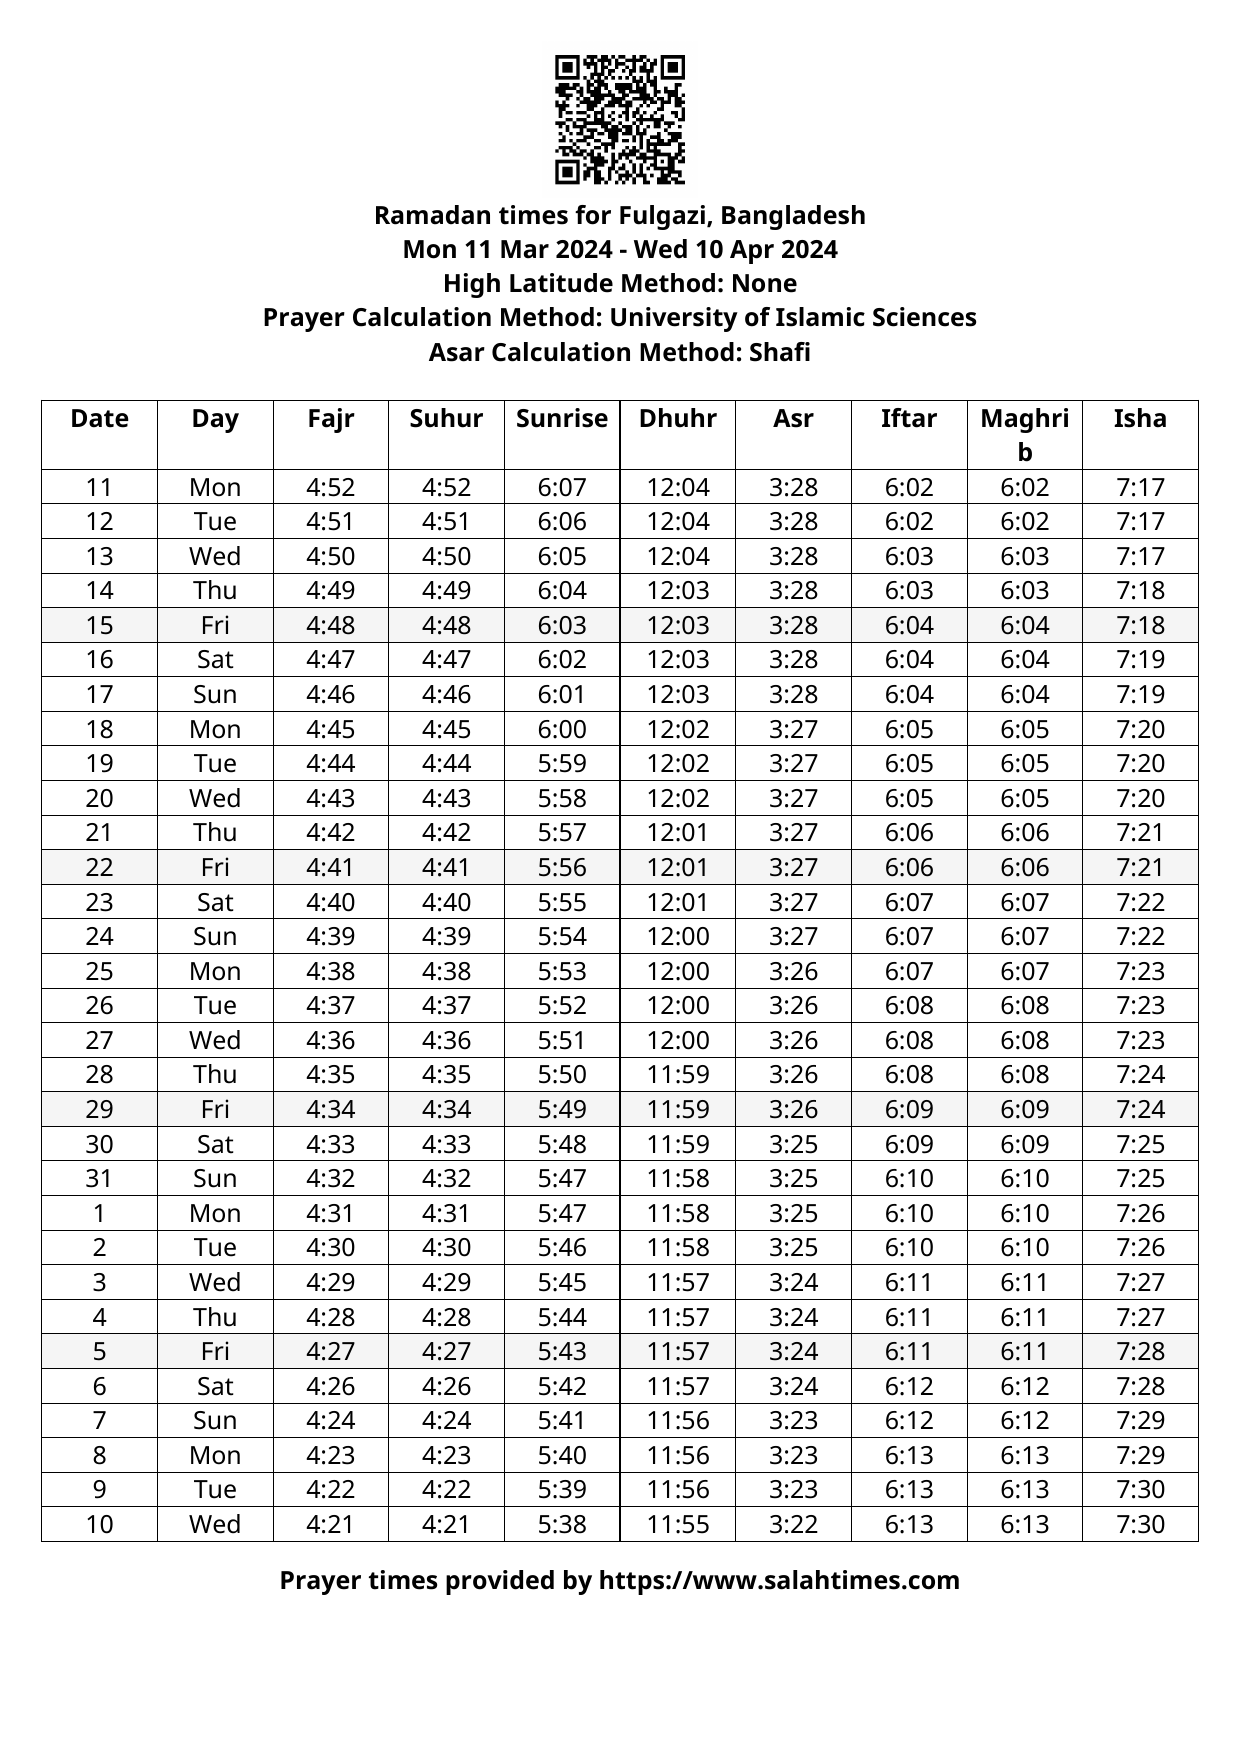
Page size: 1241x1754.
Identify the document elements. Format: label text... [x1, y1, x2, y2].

table_cell 6:11 [852, 1334, 967, 1368]
table_cell 5:57 [505, 816, 619, 849]
table_cell 6:05 [852, 746, 967, 780]
table_cell 5:43 [505, 1334, 619, 1368]
table_cell 4:39 [274, 919, 388, 953]
table_cell 4:47 [274, 643, 388, 676]
table_cell 3:26 [736, 1023, 851, 1057]
table_cell 6:09 [852, 1092, 967, 1126]
table_cell 17 [42, 677, 157, 711]
table_cell 29 [42, 1092, 157, 1126]
table_cell 6:09 [852, 1127, 967, 1160]
table_cell 6:07 [852, 919, 967, 953]
table_cell 6:04 [968, 677, 1082, 711]
table_cell 11:59 [621, 1092, 735, 1126]
table_cell 12:00 [621, 919, 735, 953]
table_cell 12:00 [621, 954, 735, 987]
table_cell 5:58 [505, 781, 619, 814]
table_cell 4:40 [274, 885, 388, 918]
table_header Suhur [389, 401, 504, 469]
table_cell 3:24 [736, 1369, 851, 1402]
table_cell 6:10 [968, 1196, 1082, 1229]
table_cell 5:45 [505, 1265, 619, 1299]
table_cell 7:28 [1083, 1334, 1198, 1368]
table_cell 7:27 [1083, 1265, 1198, 1299]
table_cell Mon [158, 954, 273, 987]
table_cell 4:38 [389, 954, 504, 987]
table_cell 6:06 [852, 850, 967, 884]
table_cell Wed [158, 1265, 273, 1299]
table_cell 4:28 [274, 1300, 388, 1333]
table_cell 4:22 [389, 1473, 504, 1506]
table_cell 6:05 [852, 712, 967, 745]
table_cell 11:56 [621, 1438, 735, 1472]
table_cell Sat [158, 1127, 273, 1160]
table_cell 11:56 [621, 1473, 735, 1506]
table_cell 6:10 [852, 1231, 967, 1264]
table_cell 3:23 [736, 1404, 851, 1437]
table_cell 5:47 [505, 1161, 619, 1195]
table_cell Wed [158, 1507, 273, 1541]
table_cell 3:26 [736, 1092, 851, 1126]
table_cell 3:25 [736, 1196, 851, 1229]
text Ramadan times for Fulgazi, Bangladesh [42, 198, 1198, 232]
table_cell 11:57 [621, 1265, 735, 1299]
table_cell 4:43 [274, 781, 388, 814]
table_cell 7:23 [1083, 989, 1198, 1022]
table_cell 5:59 [505, 746, 619, 780]
table_cell 3:24 [736, 1334, 851, 1368]
table_cell 5:48 [505, 1127, 619, 1160]
table_cell 5:53 [505, 954, 619, 987]
table_cell 6:13 [852, 1438, 967, 1472]
table_cell 6:05 [968, 781, 1082, 814]
table_cell 6:08 [852, 989, 967, 1022]
table_cell 4:29 [389, 1265, 504, 1299]
table_header Isha [1083, 401, 1198, 469]
table_cell 11:57 [621, 1300, 735, 1333]
table_cell 4:32 [274, 1161, 388, 1195]
table_cell 6:04 [852, 677, 967, 711]
table_cell Fri [158, 608, 273, 642]
table_cell 4:51 [389, 504, 504, 538]
table_cell 6:09 [968, 1092, 1082, 1126]
table_cell 13 [42, 539, 157, 572]
table_cell Tue [158, 1473, 273, 1506]
table_cell 5:39 [505, 1473, 619, 1506]
table_cell 6:12 [852, 1404, 967, 1437]
table_cell 12 [42, 504, 157, 538]
table_cell 7:20 [1083, 746, 1198, 780]
table_cell 14 [42, 574, 157, 607]
table_cell 12:04 [621, 504, 735, 538]
table_cell Thu [158, 816, 273, 849]
table_cell 5:56 [505, 850, 619, 884]
table_cell 4:50 [389, 539, 504, 572]
table_cell 4:33 [389, 1127, 504, 1160]
table_cell 11:58 [621, 1231, 735, 1264]
table_cell 8 [42, 1438, 157, 1472]
table_cell 5:38 [505, 1507, 619, 1541]
table_cell Wed [158, 1023, 273, 1057]
table_cell 11:57 [621, 1369, 735, 1402]
table_cell 2 [42, 1231, 157, 1264]
table_cell Sun [158, 677, 273, 711]
table_cell Tue [158, 1231, 273, 1264]
table_cell 6:08 [852, 1058, 967, 1091]
table_cell 11:56 [621, 1404, 735, 1437]
table_cell 16 [42, 643, 157, 676]
table_cell 4:35 [274, 1058, 388, 1091]
table_cell Fri [158, 1092, 273, 1126]
table_cell 21 [42, 816, 157, 849]
table_cell 7:23 [1083, 954, 1198, 987]
table_cell 6:04 [505, 574, 619, 607]
table_cell Sat [158, 1369, 273, 1402]
table_cell 4:43 [389, 781, 504, 814]
table_cell 7:21 [1083, 816, 1198, 849]
table_cell 7:20 [1083, 781, 1198, 814]
table_cell 7:18 [1083, 574, 1198, 607]
table_cell 6:08 [968, 1058, 1082, 1091]
table_cell 3:24 [736, 1300, 851, 1333]
table_cell 4:24 [389, 1404, 504, 1437]
table_cell Mon [158, 712, 273, 745]
table_cell 5:44 [505, 1300, 619, 1333]
table_cell 4:21 [389, 1507, 504, 1541]
table_cell 6:07 [968, 885, 1082, 918]
table_cell 6:06 [968, 850, 1082, 884]
table_cell 4:36 [274, 1023, 388, 1057]
table_cell 7:22 [1083, 885, 1198, 918]
table_cell 7:29 [1083, 1438, 1198, 1472]
table_cell 4:24 [274, 1404, 388, 1437]
table_cell 3:28 [736, 504, 851, 538]
table_cell 6:08 [968, 1023, 1082, 1057]
table_header Fajr [274, 401, 388, 469]
table_cell Sun [158, 1161, 273, 1195]
table_cell 6:07 [968, 954, 1082, 987]
table_cell 5:50 [505, 1058, 619, 1091]
table_cell 6:09 [968, 1127, 1082, 1160]
table_cell 7:21 [1083, 850, 1198, 884]
table_cell 6:03 [852, 539, 967, 572]
table_cell 7:29 [1083, 1404, 1198, 1437]
table_cell 4:45 [274, 712, 388, 745]
table_cell Thu [158, 1058, 273, 1091]
table_cell 7 [42, 1404, 157, 1437]
table_cell 7:24 [1083, 1058, 1198, 1091]
table_cell 9 [42, 1473, 157, 1506]
table_cell 4:49 [389, 574, 504, 607]
table_cell 4:23 [389, 1438, 504, 1472]
table_cell 4:31 [274, 1196, 388, 1229]
table_cell 4:26 [389, 1369, 504, 1402]
table_cell 6:04 [852, 643, 967, 676]
table_cell 6:11 [968, 1265, 1082, 1299]
table_cell 6:13 [852, 1473, 967, 1506]
table_cell 11:55 [621, 1507, 735, 1541]
table_header Iftar [852, 401, 967, 469]
table_cell 26 [42, 989, 157, 1022]
table_cell 6:02 [852, 504, 967, 538]
table_cell 4:23 [274, 1438, 388, 1472]
table_cell Wed [158, 539, 273, 572]
table_cell 11:58 [621, 1161, 735, 1195]
table_cell 6:07 [852, 954, 967, 987]
table_cell 3:28 [736, 539, 851, 572]
table_cell 6 [42, 1369, 157, 1402]
table_cell Mon [158, 1438, 273, 1472]
table_cell 22 [42, 850, 157, 884]
table_cell 7:25 [1083, 1161, 1198, 1195]
table_cell 6:13 [968, 1473, 1082, 1506]
table_cell 6:02 [505, 643, 619, 676]
table_cell 6:10 [968, 1231, 1082, 1264]
table_cell 3:25 [736, 1231, 851, 1264]
table_cell 4:36 [389, 1023, 504, 1057]
text Prayer times provided by https://www.salahtimes.com [42, 1563, 1198, 1597]
table_cell 7:23 [1083, 1023, 1198, 1057]
table_cell 4:31 [389, 1196, 504, 1229]
table_cell Thu [158, 1300, 273, 1333]
table_cell 3:28 [736, 643, 851, 676]
table_cell 3:28 [736, 677, 851, 711]
table_cell 4:52 [274, 470, 388, 503]
table_cell 11 [42, 470, 157, 503]
table_cell 7:24 [1083, 1092, 1198, 1126]
table_cell 28 [42, 1058, 157, 1091]
table_cell 3:27 [736, 816, 851, 849]
table_header Dhuhr [621, 401, 735, 469]
table_cell 5:42 [505, 1369, 619, 1402]
table_cell 12:02 [621, 712, 735, 745]
picture [542, 41, 699, 198]
table_cell 5 [42, 1334, 157, 1368]
table_cell 6:03 [505, 608, 619, 642]
table_cell 4:48 [274, 608, 388, 642]
table_cell 6:12 [968, 1369, 1082, 1402]
table_cell 6:05 [968, 712, 1082, 745]
table_cell 4:32 [389, 1161, 504, 1195]
table_cell 6:02 [968, 504, 1082, 538]
table_cell 12:03 [621, 643, 735, 676]
table_cell 3:25 [736, 1127, 851, 1160]
table_cell Sat [158, 643, 273, 676]
table_cell 4:42 [274, 816, 388, 849]
table_cell 12:03 [621, 677, 735, 711]
table_cell 12:03 [621, 574, 735, 607]
table_cell 4:26 [274, 1369, 388, 1402]
table_cell 6:05 [968, 746, 1082, 780]
table_cell 4:34 [274, 1092, 388, 1126]
table_cell 6:04 [852, 608, 967, 642]
table_cell Mon [158, 1196, 273, 1229]
table_header Maghrib [968, 401, 1082, 469]
table_cell 3:28 [736, 608, 851, 642]
table_cell 6:10 [852, 1196, 967, 1229]
table_cell 4:50 [274, 539, 388, 572]
table_cell 6:02 [968, 470, 1082, 503]
table_cell 6:12 [968, 1404, 1082, 1437]
table_header Date [42, 401, 157, 469]
table_cell 3:27 [736, 746, 851, 780]
table_cell 1 [42, 1196, 157, 1229]
table_cell 6:06 [505, 504, 619, 538]
table_cell 4:47 [389, 643, 504, 676]
table_cell Wed [158, 781, 273, 814]
table_cell 4:41 [274, 850, 388, 884]
table_cell 6:00 [505, 712, 619, 745]
table_cell 4:27 [274, 1334, 388, 1368]
table_cell 6:04 [968, 608, 1082, 642]
table_cell 4:51 [274, 504, 388, 538]
table_cell 5:41 [505, 1404, 619, 1437]
table_cell Mon [158, 470, 273, 503]
table_cell 6:10 [968, 1161, 1082, 1195]
table_cell Sun [158, 919, 273, 953]
table_cell 6:06 [852, 816, 967, 849]
table_cell 12:04 [621, 470, 735, 503]
table_cell 12:04 [621, 539, 735, 572]
table_cell 3:24 [736, 1265, 851, 1299]
table_cell 19 [42, 746, 157, 780]
text Asar Calculation Method: Shafi [42, 334, 1198, 368]
table_cell 4:34 [389, 1092, 504, 1126]
table_cell 11:58 [621, 1196, 735, 1229]
table_cell 5:52 [505, 989, 619, 1022]
table_cell Tue [158, 989, 273, 1022]
table_cell 27 [42, 1023, 157, 1057]
table_cell 6:05 [505, 539, 619, 572]
table_cell 4:39 [389, 919, 504, 953]
table_cell 7:28 [1083, 1369, 1198, 1402]
table_cell 4:48 [389, 608, 504, 642]
table_header Day [158, 401, 273, 469]
table_cell 3:26 [736, 989, 851, 1022]
table_cell 11:59 [621, 1127, 735, 1160]
table_cell 3:26 [736, 954, 851, 987]
table_cell 3:27 [736, 712, 851, 745]
table_cell 3:27 [736, 781, 851, 814]
table_cell 6:13 [968, 1507, 1082, 1541]
table_cell 5:55 [505, 885, 619, 918]
table_cell 4 [42, 1300, 157, 1333]
table_cell 6:07 [968, 919, 1082, 953]
table_cell 4:33 [274, 1127, 388, 1160]
table_cell Fri [158, 850, 273, 884]
table_cell 4:35 [389, 1058, 504, 1091]
table_cell 12:00 [621, 1023, 735, 1057]
table_cell 6:01 [505, 677, 619, 711]
table_cell 23 [42, 885, 157, 918]
table_cell 5:54 [505, 919, 619, 953]
table_cell 6:11 [968, 1334, 1082, 1368]
table_cell 4:46 [274, 677, 388, 711]
table_cell 25 [42, 954, 157, 987]
table_cell 4:44 [274, 746, 388, 780]
table_cell 4:41 [389, 850, 504, 884]
table_cell Tue [158, 746, 273, 780]
table_cell 3:27 [736, 919, 851, 953]
table_cell 6:12 [852, 1369, 967, 1402]
table_cell 6:04 [968, 643, 1082, 676]
table_cell 3:28 [736, 574, 851, 607]
table_cell 3:23 [736, 1438, 851, 1472]
table_cell 12:01 [621, 816, 735, 849]
table_cell 6:13 [852, 1507, 967, 1541]
table_cell Fri [158, 1334, 273, 1368]
table_cell 20 [42, 781, 157, 814]
table_cell 7:17 [1083, 470, 1198, 503]
table_cell 4:40 [389, 885, 504, 918]
table_cell 6:13 [968, 1438, 1082, 1472]
table_cell 12:03 [621, 608, 735, 642]
table_cell 4:37 [389, 989, 504, 1022]
table_cell 6:05 [852, 781, 967, 814]
table_cell 3:23 [736, 1473, 851, 1506]
table_cell 7:20 [1083, 712, 1198, 745]
table_cell 4:30 [389, 1231, 504, 1264]
table_cell 11:57 [621, 1334, 735, 1368]
table_header Sunrise [505, 401, 619, 469]
table_cell 7:17 [1083, 539, 1198, 572]
table_cell 6:08 [968, 989, 1082, 1022]
table_cell 3 [42, 1265, 157, 1299]
table_cell 7:22 [1083, 919, 1198, 953]
table_cell Sun [158, 1404, 273, 1437]
table_cell 6:03 [852, 574, 967, 607]
table_cell 7:17 [1083, 504, 1198, 538]
table_cell 4:52 [389, 470, 504, 503]
text Prayer Calculation Method: University of Islamic Sciences [42, 300, 1198, 334]
table_cell 6:11 [852, 1265, 967, 1299]
table_cell 4:42 [389, 816, 504, 849]
table_cell 3:25 [736, 1161, 851, 1195]
table_cell Sat [158, 885, 273, 918]
table_cell 6:03 [968, 574, 1082, 607]
table_cell Tue [158, 504, 273, 538]
table_cell 6:07 [852, 885, 967, 918]
table_cell 31 [42, 1161, 157, 1195]
table_cell 30 [42, 1127, 157, 1160]
table_cell 7:19 [1083, 677, 1198, 711]
table_cell 7:30 [1083, 1507, 1198, 1541]
table_cell 7:19 [1083, 643, 1198, 676]
table_cell 7:18 [1083, 608, 1198, 642]
table_cell 12:01 [621, 885, 735, 918]
table_cell 6:06 [968, 816, 1082, 849]
table_cell 3:22 [736, 1507, 851, 1541]
table_cell 6:03 [968, 539, 1082, 572]
table_cell 6:11 [852, 1300, 967, 1333]
text High Latitude Method: None [42, 266, 1198, 300]
table_cell 6:10 [852, 1161, 967, 1195]
table_cell 4:30 [274, 1231, 388, 1264]
table_cell 7:26 [1083, 1196, 1198, 1229]
table_header Asr [736, 401, 851, 469]
table_cell 6:11 [968, 1300, 1082, 1333]
table_cell 6:07 [505, 470, 619, 503]
table_cell 18 [42, 712, 157, 745]
table_cell 4:29 [274, 1265, 388, 1299]
table_cell 12:02 [621, 781, 735, 814]
table_cell 7:26 [1083, 1231, 1198, 1264]
table_cell 6:08 [852, 1023, 967, 1057]
table_cell 7:27 [1083, 1300, 1198, 1333]
table_cell 4:46 [389, 677, 504, 711]
table_cell 5:51 [505, 1023, 619, 1057]
table_cell 12:02 [621, 746, 735, 780]
table_cell 5:49 [505, 1092, 619, 1126]
table_cell 4:37 [274, 989, 388, 1022]
table_cell 3:26 [736, 1058, 851, 1091]
text Mon 11 Mar 2024 - Wed 10 Apr 2024 [42, 232, 1198, 266]
table_cell 4:44 [389, 746, 504, 780]
table_cell 7:30 [1083, 1473, 1198, 1506]
table_cell 5:47 [505, 1196, 619, 1229]
table_cell 5:40 [505, 1438, 619, 1472]
table_cell 10 [42, 1507, 157, 1541]
table_cell 15 [42, 608, 157, 642]
table_cell Thu [158, 574, 273, 607]
table_cell 3:28 [736, 470, 851, 503]
table_cell 4:27 [389, 1334, 504, 1368]
table_cell 5:46 [505, 1231, 619, 1264]
table_cell 4:21 [274, 1507, 388, 1541]
table_cell 24 [42, 919, 157, 953]
table_cell 4:45 [389, 712, 504, 745]
table_cell 4:22 [274, 1473, 388, 1506]
table_cell 4:38 [274, 954, 388, 987]
table_cell 11:59 [621, 1058, 735, 1091]
table_cell 6:02 [852, 470, 967, 503]
table_cell 12:00 [621, 989, 735, 1022]
table_cell 3:27 [736, 850, 851, 884]
table_cell 4:28 [389, 1300, 504, 1333]
table_cell 4:49 [274, 574, 388, 607]
table_cell 7:25 [1083, 1127, 1198, 1160]
table_cell 12:01 [621, 850, 735, 884]
table_cell 3:27 [736, 885, 851, 918]
